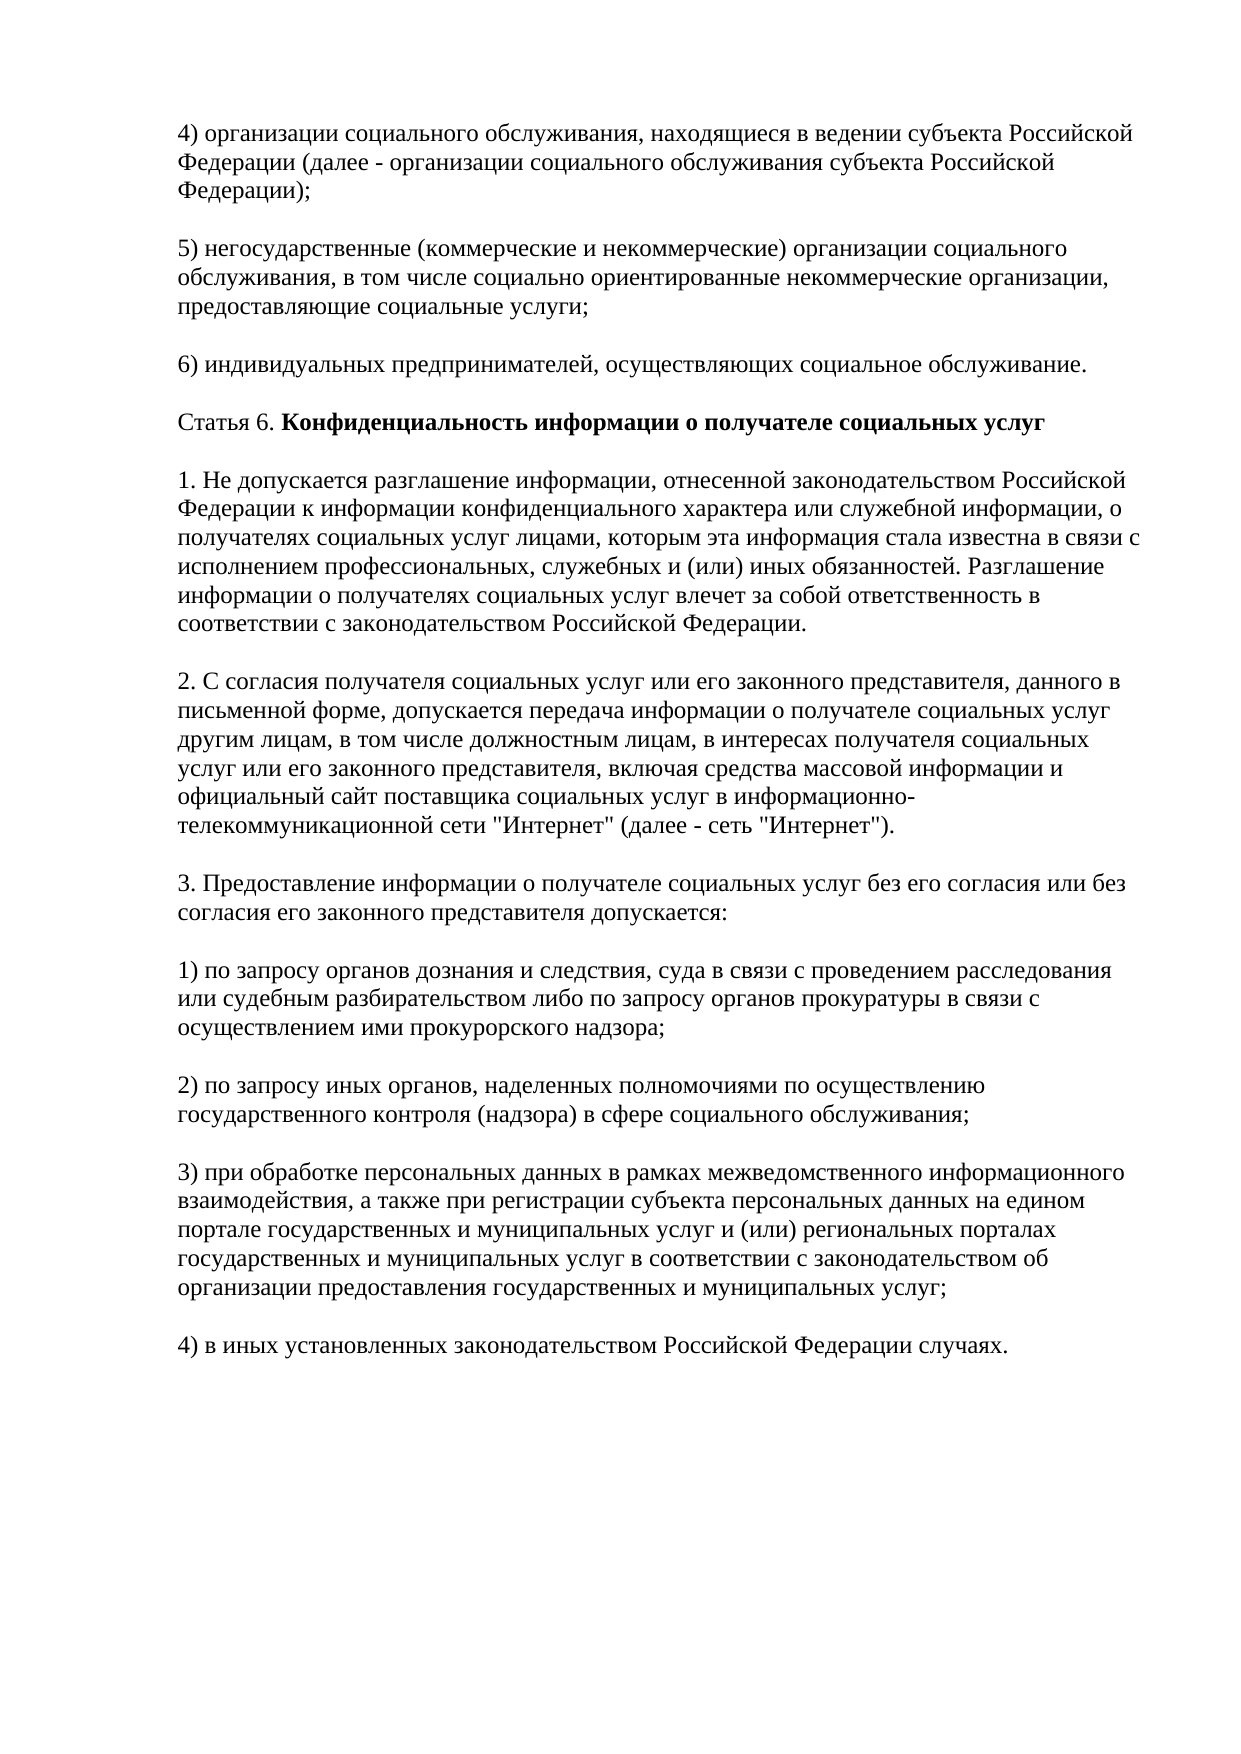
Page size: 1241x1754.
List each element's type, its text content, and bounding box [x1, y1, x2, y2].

text 3) при обработке персональных данных в рамках межведомственного информационного взаимодействия, а также при регистрации субъекта персональных данных на едином портале государственных и муниципальных услуг и (или) региональных порталах государственных и муниципальных услуг в соответствии с законодательством об организации предоставления государственных и муниципальных услуг; [177, 1157, 1152, 1301]
text 1) по запросу органов дознания и следствия, суда в связи с проведением расследования или судебным разбирательством либо по запросу органов прокуратуры в связи с осуществлением ими прокурорского надзора; [177, 955, 1152, 1041]
text 3. Предоставление информации о получателе социальных услуг без его согласия или без согласия его законного представителя допускается: [177, 868, 1152, 926]
text Статья 6. Конфиденциальность информации о получателе социальных услуг [177, 407, 1152, 436]
text 5) негосударственные (коммерческие и некоммерческие) организации социального обслуживания, в том числе социально ориентированные некоммерческие организации, предоставляющие социальные услуги; [177, 233, 1152, 320]
text 1. Не допускается разглашение информации, отнесенной законодательством Российской Федерации к информации конфиденциального характера или служебной информации, о получателях социальных услуг лицами, которым эта информация стала известна в связи с исполнением профессиональных, служебных и (или) иных обязанностей. Разглашение информации о получателях социальных услуг влечет за собой ответственность в соответствии с законодательством Российской Федерации. [177, 465, 1152, 637]
text 2) по запросу иных органов, наделенных полномочиями по осуществлению государственного контроля (надзора) в сфере социального обслуживания; [177, 1070, 1152, 1128]
text 6) индивидуальных предпринимателей, осуществляющих социальное обслуживание. [177, 349, 1152, 378]
text 4) в иных установленных законодательством Российской Федерации случаях. [177, 1330, 1152, 1358]
text 4) организации социального обслуживания, находящиеся в ведении субъекта Российской Федерации (далее - организации социального обслуживания субъекта Российской Федерации); [177, 118, 1152, 204]
text 2. С согласия получателя социальных услуг или его законного представителя, данного в письменной форме, допускается передача информации о получателе социальных услуг другим лицам, в том числе должностным лицам, в интересах получателя социальных услуг или его законного представителя, включая средства массовой информации и официальный сайт поставщика социальных услуг в информационно-телекоммуникационной сети "Интернет" (далее - сеть "Интернет"). [177, 666, 1152, 839]
